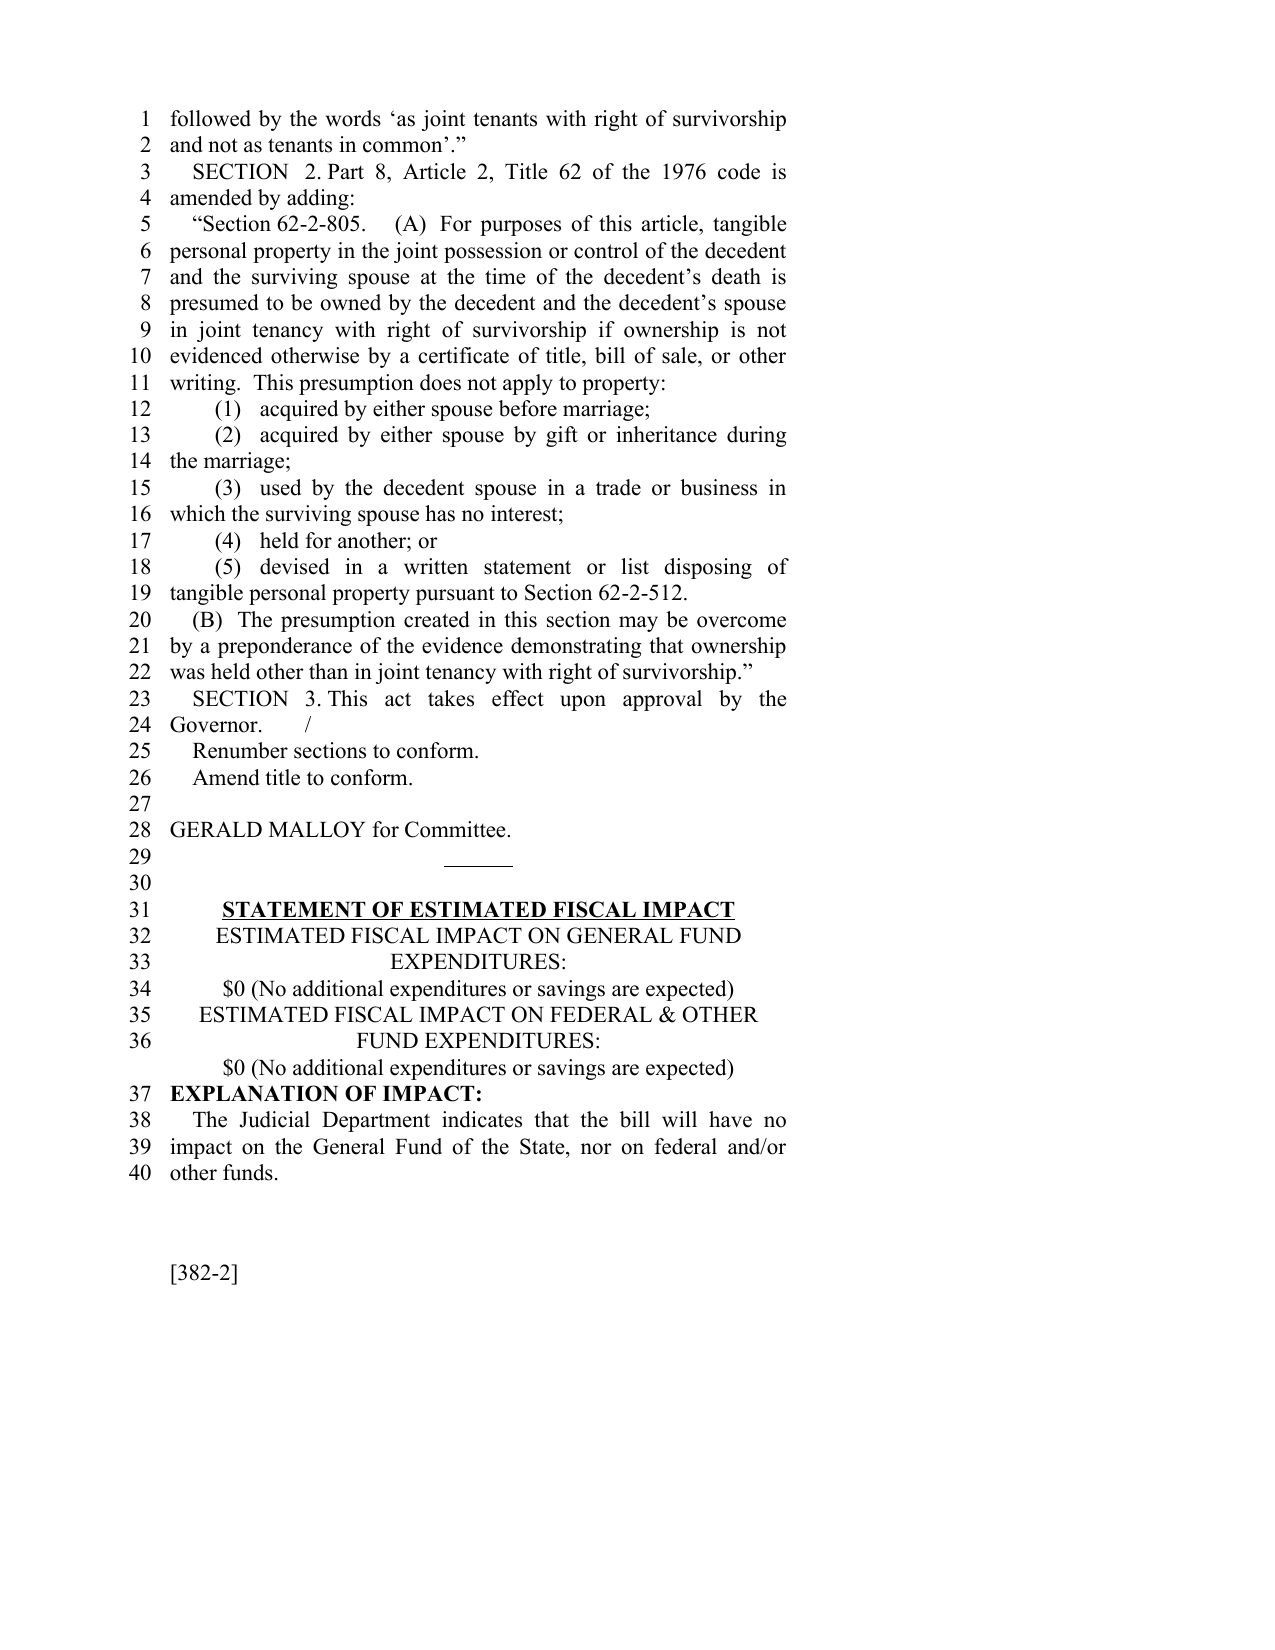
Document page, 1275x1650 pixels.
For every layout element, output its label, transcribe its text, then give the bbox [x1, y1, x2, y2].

text ESTIMATED FISCAL IMPACT ON GENERAL FUND EXPENDITURES: [169, 922, 787, 975]
text (3) used by the decedent spouse in a trade or business in which the surviving spouse has no interest; [169, 474, 787, 527]
text SECTION 3. This act takes effect upon approval by the Governor. / [169, 685, 787, 737]
text Renumber sections to conform. [169, 737, 787, 764]
text The Judicial Department indicates that the bill will have no impact on the General Fund of the State, nor on federal and/or other funds. [169, 1106, 787, 1186]
text Amend title to conform. [169, 764, 787, 790]
text GERALD MALLOY for Committee. [169, 817, 787, 843]
text $0 (No additional expenditures or savings are expected) [169, 1054, 787, 1080]
text $0 (No additional expenditures or savings are expected) [169, 975, 787, 1001]
text SECTION 2. Part 8, Article 2, Title 62 of the 1976 code is amended by adding: [169, 158, 787, 210]
text (4) held for another; or [169, 527, 787, 553]
text (2) acquired by either spouse by gift or inheritance during the marriage; [169, 421, 787, 474]
text (5) devised in a written statement or list disposing of tangible personal property pursuant to Section 62-2-512. [169, 553, 787, 606]
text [169, 105, 787, 158]
text EXPLANATION OF IMPACT: [169, 1080, 787, 1106]
text (1) acquired by either spouse before marriage; [169, 395, 787, 421]
text (B) The presumption created in this section may be overcome by a preponderance of the evidence demonstrating that ownership was held other than in joint tenancy with right of survivorship.” [169, 606, 787, 685]
text ESTIMATED FISCAL IMPACT ON FEDERAL & OTHER FUND EXPENDITURES: [169, 1001, 787, 1054]
text “Section 62-2-805. (A) For purposes of this article, tangible personal property in the joint possession or control of the decedent and the surviving spouse at the time of the decedent’s death is presumed to be owned by the decedent and the decedent’s spouse in joint tenancy with right of survivorship if ownership is not evidenced otherwise by a certificate of title, bill of sale, or other writing. This presumption does not apply to property: [169, 210, 787, 395]
text STATEMENT OF ESTIMATED FISCAL IMPACT [169, 896, 787, 922]
